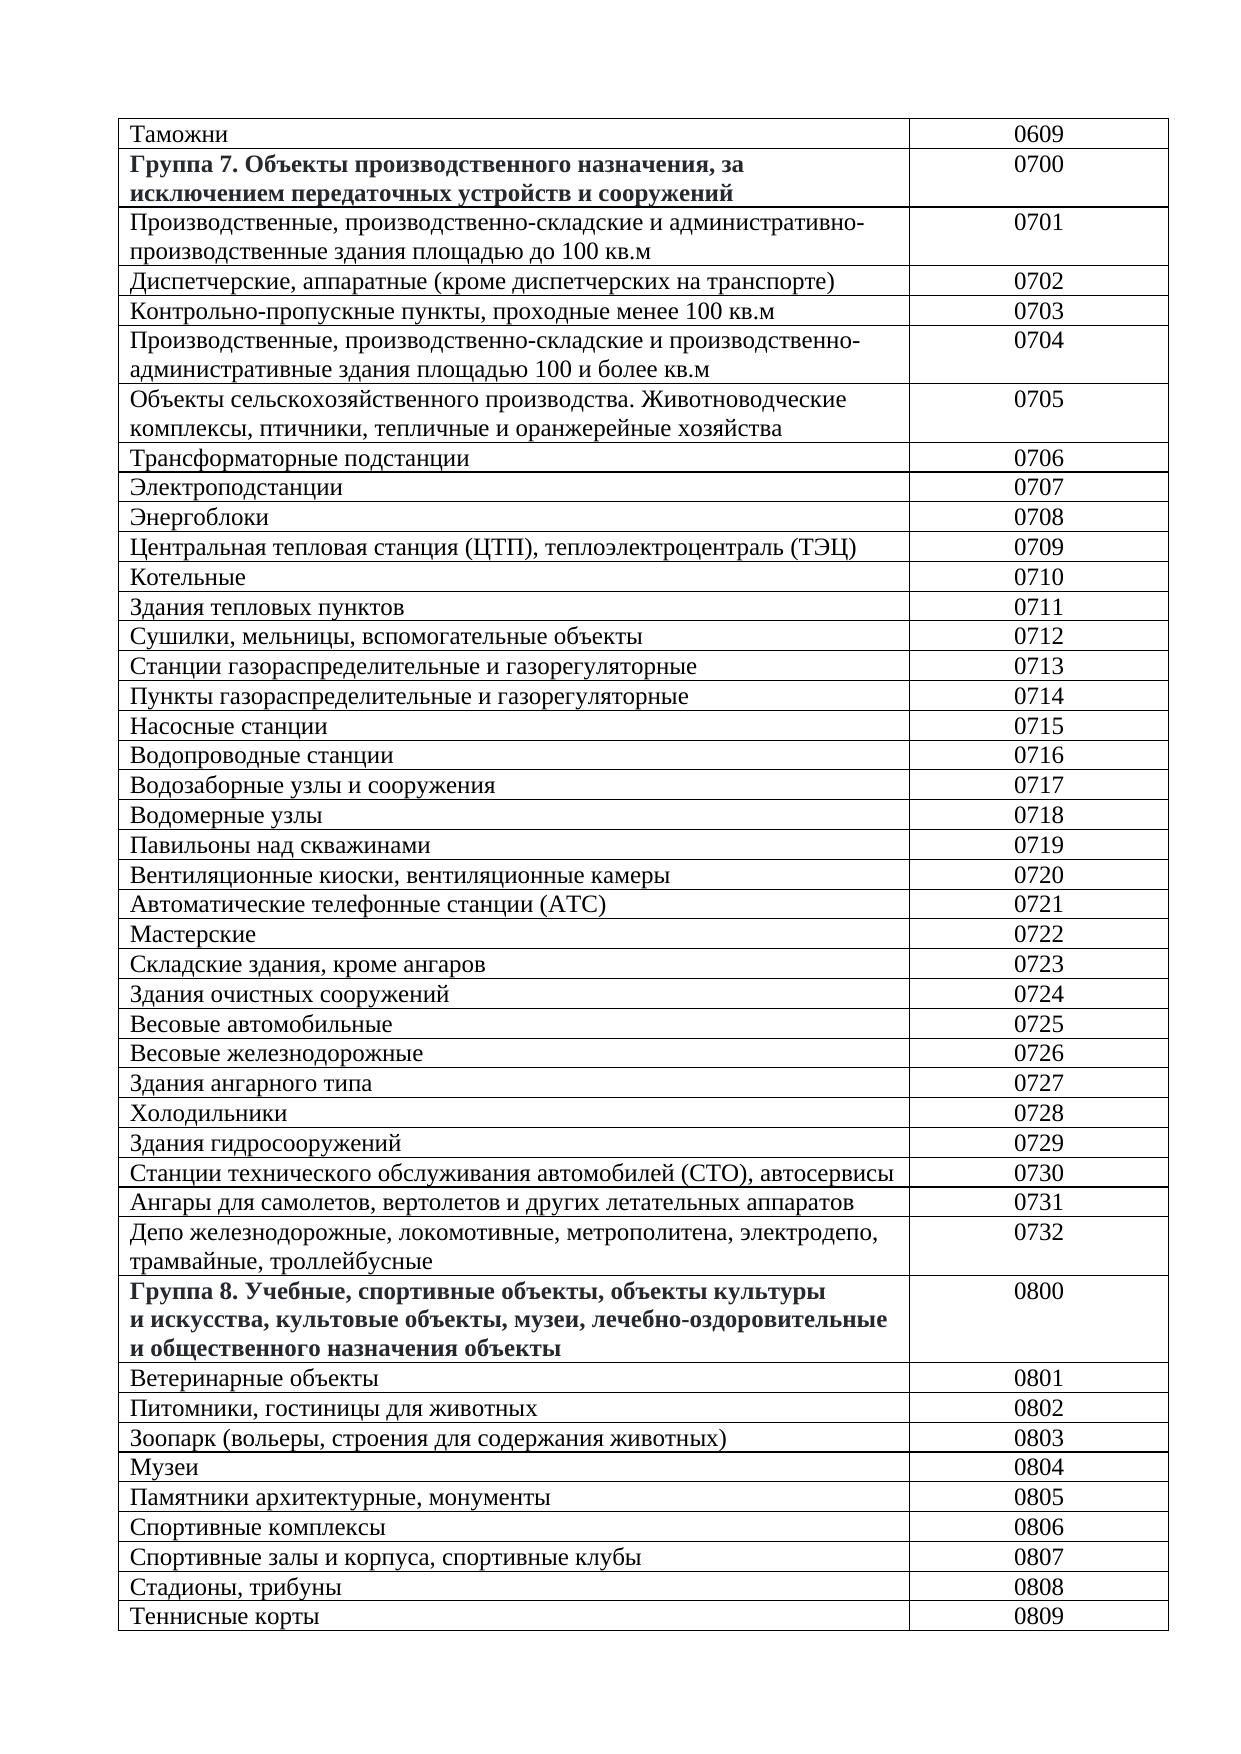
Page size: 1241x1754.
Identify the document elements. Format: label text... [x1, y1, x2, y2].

table_cell Здания ангарного типа [119, 1068, 909, 1097]
table_cell Водозаборные узлы и сооружения [119, 770, 909, 799]
table_cell 0702 [910, 266, 1168, 295]
table_cell 0717 [910, 770, 1168, 799]
table_cell 0732 [910, 1217, 1168, 1275]
table_cell 0707 [910, 473, 1168, 501]
table_cell Водомерные узлы [119, 800, 909, 829]
table_cell 0808 [910, 1572, 1168, 1600]
table_cell Теннисные корты [119, 1601, 909, 1630]
table_cell Центральная тепловая станция (ЦТП), теплоэлектроцентраль (ТЭЦ) [119, 532, 909, 561]
table_cell 0809 [910, 1601, 1168, 1630]
table_cell Зоопарк (вольеры, строения для содержания животных) [119, 1423, 909, 1451]
table_cell 0720 [910, 860, 1168, 888]
table_cell Пункты газораспределительные и газорегуляторные [119, 681, 909, 710]
table_cell Контрольно-пропускные пункты, проходные менее 100 кв.м [119, 296, 909, 324]
table_cell 0716 [910, 741, 1168, 769]
table_cell 0805 [910, 1482, 1168, 1511]
table_cell 0731 [910, 1188, 1168, 1216]
table_cell 0803 [910, 1423, 1168, 1451]
table_cell Спортивные комплексы [119, 1512, 909, 1541]
table_cell 0712 [910, 621, 1168, 650]
table_cell Вентиляционные киоски, вентиляционные камеры [119, 860, 909, 888]
table_cell Объекты сельскохозяйственного производства. Животноводческие комплексы, птичники, тепличные и оранжерейные хозяйства [119, 384, 909, 442]
table_cell 0721 [910, 890, 1168, 918]
table_cell 0730 [910, 1158, 1168, 1186]
table_cell 0729 [910, 1128, 1168, 1157]
table_cell Автоматические телефонные станции (АТС) [119, 890, 909, 918]
table_cell Трансформаторные подстанции [119, 443, 909, 471]
table_cell 0701 [910, 208, 1168, 265]
table_cell 0705 [910, 384, 1168, 442]
table_cell Производственные, производственно-складские и административно-производственные здания площадью до 100 кв.м [119, 208, 909, 265]
table_cell 0725 [910, 1009, 1168, 1037]
table_cell Складские здания, кроме ангаров [119, 949, 909, 978]
table_cell 0718 [910, 800, 1168, 829]
table_cell 0801 [910, 1363, 1168, 1392]
table_cell Ангары для самолетов, вертолетов и других летательных аппаратов [119, 1188, 909, 1216]
table_cell 0700 [910, 149, 1168, 206]
table_cell Группа 7. Объекты производственного назначения, за исключением передаточных устройств и сооружений [119, 149, 909, 206]
table_cell Весовые автомобильные [119, 1009, 909, 1037]
table_cell Стадионы, трибуны [119, 1572, 909, 1600]
table_cell Ветеринарные объекты [119, 1363, 909, 1392]
table_cell 0726 [910, 1039, 1168, 1067]
table_cell 0714 [910, 681, 1168, 710]
table_cell Музеи [119, 1453, 909, 1481]
table_cell Производственные, производственно-складские и производственно-административные здания площадью 100 и более кв.м [119, 326, 909, 383]
table_cell Водопроводные станции [119, 741, 909, 769]
table_cell 0710 [910, 562, 1168, 591]
table_cell Сушилки, мельницы, вспомогательные объекты [119, 621, 909, 650]
table_cell 0802 [910, 1393, 1168, 1422]
table_cell Таможни [119, 119, 909, 148]
table_cell 0727 [910, 1068, 1168, 1097]
table_cell Станции газораспределительные и газорегуляторные [119, 651, 909, 680]
table_cell Памятники архитектурные, монументы [119, 1482, 909, 1511]
table_cell 0728 [910, 1098, 1168, 1127]
table_cell Питомники, гостиницы для животных [119, 1393, 909, 1422]
table_cell 0800 [910, 1276, 1168, 1362]
table_cell 0804 [910, 1453, 1168, 1481]
table_cell Котельные [119, 562, 909, 591]
table_cell 0708 [910, 502, 1168, 531]
table_cell Энергоблоки [119, 502, 909, 531]
table_cell 0719 [910, 830, 1168, 859]
table_cell Павильоны над скважинами [119, 830, 909, 859]
table_cell 0713 [910, 651, 1168, 680]
table_cell Насосные станции [119, 711, 909, 739]
table_cell Мастерские [119, 919, 909, 948]
table_cell Станции технического обслуживания автомобилей (СТО), автосервисы [119, 1158, 909, 1186]
table_cell 0704 [910, 326, 1168, 383]
table_cell 0706 [910, 443, 1168, 471]
table_cell 0609 [910, 119, 1168, 148]
table_cell Группа 8. Учебные, спортивные объекты, объекты культуры и искусства, культовые объекты, музеи, лечебно-оздоровительные и общественного назначения объекты [119, 1276, 909, 1362]
table_cell 0807 [910, 1542, 1168, 1571]
table_cell Здания очистных сооружений [119, 979, 909, 1008]
table_cell 0722 [910, 919, 1168, 948]
table_cell Диспетчерские, аппаратные (кроме диспетчерских на транспорте) [119, 266, 909, 295]
table_cell 0703 [910, 296, 1168, 324]
table_cell Электроподстанции [119, 473, 909, 501]
table_cell Спортивные залы и корпуса, спортивные клубы [119, 1542, 909, 1571]
table_cell Холодильники [119, 1098, 909, 1127]
table_cell Здания гидросооружений [119, 1128, 909, 1157]
table_cell 0723 [910, 949, 1168, 978]
table_cell 0715 [910, 711, 1168, 739]
table_cell Весовые железнодорожные [119, 1039, 909, 1067]
table_cell 0711 [910, 592, 1168, 620]
table_cell 0806 [910, 1512, 1168, 1541]
table_cell 0724 [910, 979, 1168, 1008]
table_cell 0709 [910, 532, 1168, 561]
table_cell Депо железнодорожные, локомотивные, метрополитена, электродепо, трамвайные, троллейбусные [119, 1217, 909, 1275]
table_cell Здания тепловых пунктов [119, 592, 909, 620]
